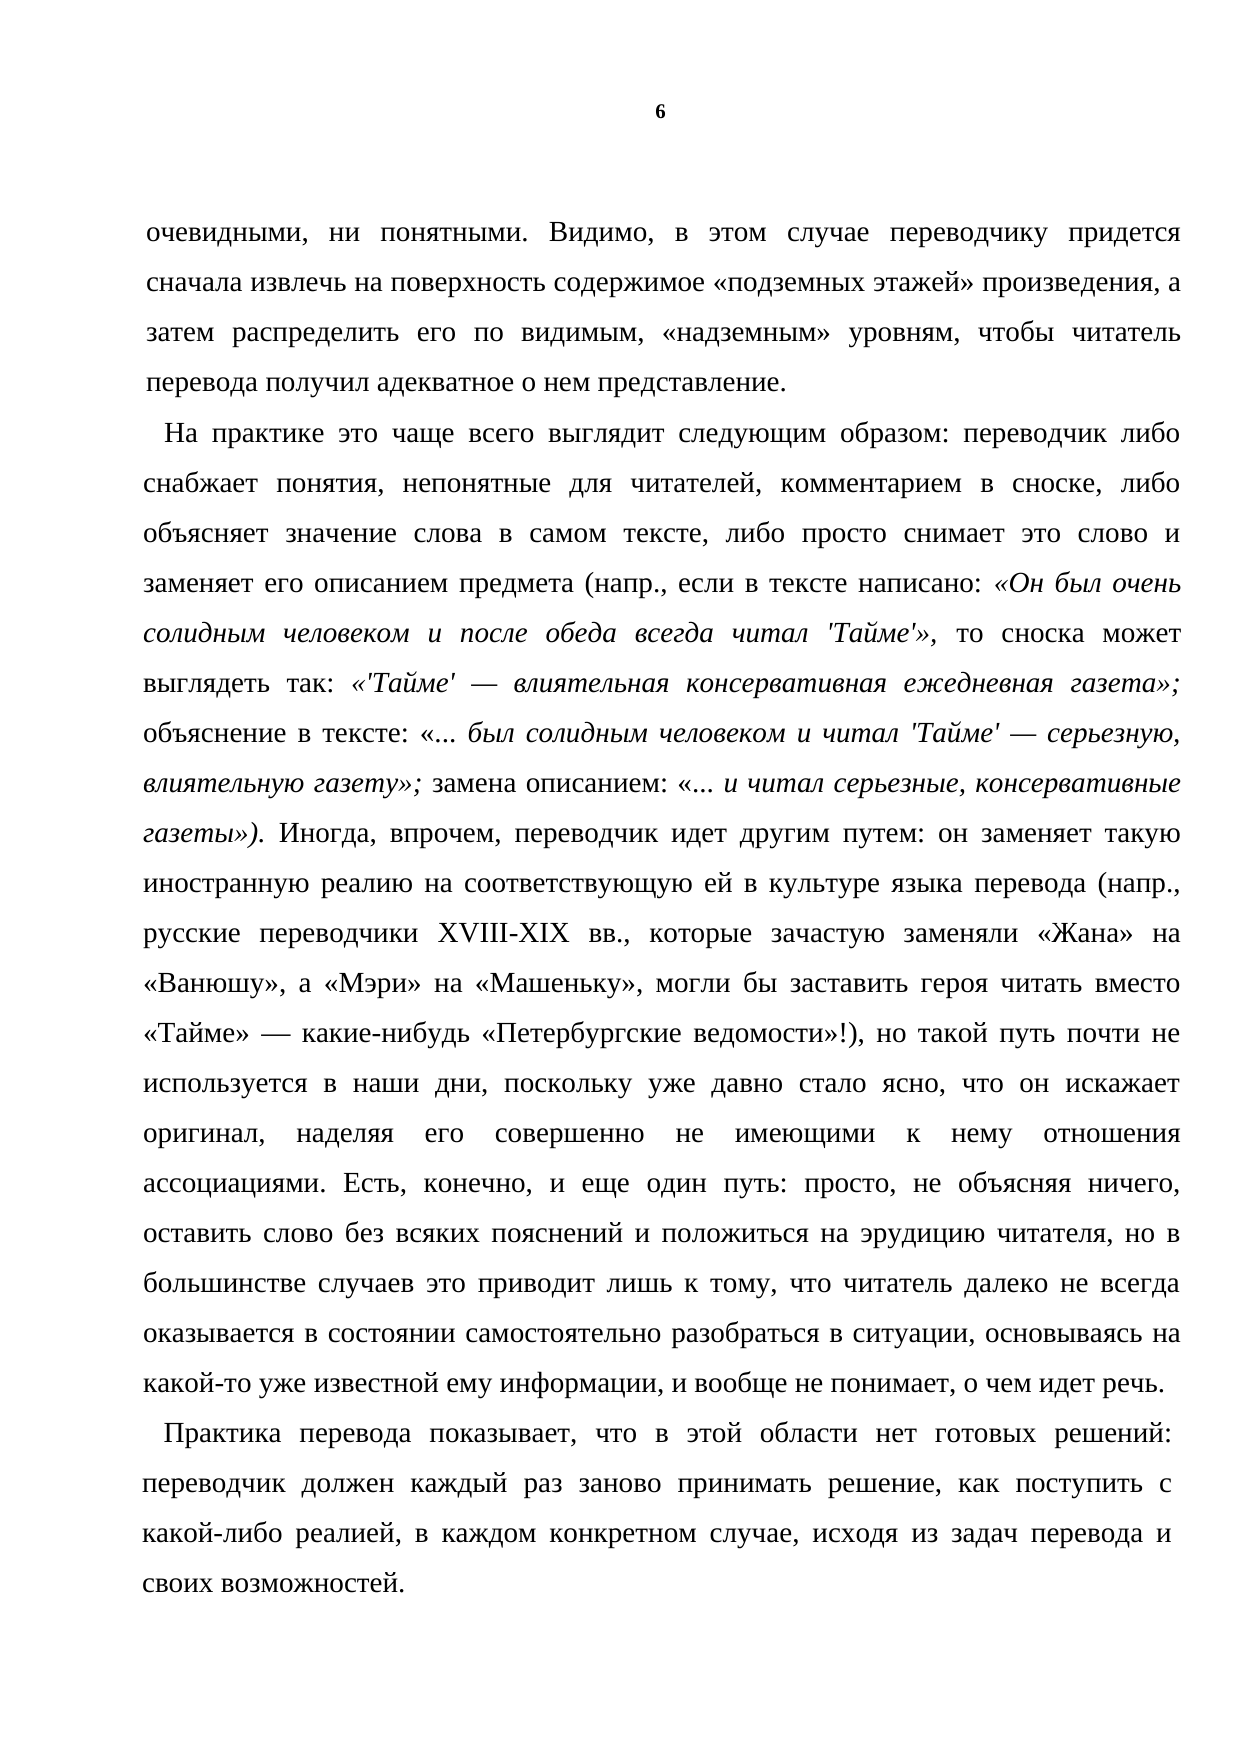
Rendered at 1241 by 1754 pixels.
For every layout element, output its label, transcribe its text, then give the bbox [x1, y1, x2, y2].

text На практике это чаще всего выглядит следующим образом: переводчик либо снабжает понятия, непонятные для читателей, комментарием в сноске, либо объясняет значение слова в самом тексте, либо просто снимает это слово и заменяет его описанием предмета (напр., если в тексте написано: «Он был очень солидным человеком и после обеда всегда читал 'Тайме'», то сноска может выглядеть так: «'Тайме' — влиятельная консервативная ежедневная газета»; объяснение в тексте: «... был солидным человеком и читал 'Тайме' — серьезную, влиятельную газету»; замена описанием: «... и читал серьезные, консервативные газеты»). Иногда, впрочем, переводчик идет другим путем: он заменяет такую иностранную реалию на соответствующую ей в культуре языка перевода (напр., русские переводчики XVIII-XIX вв., которые зачастую заменяли «Жана» на «Ванюшу», а «Мэри» на «Машеньку», могли бы заставить героя читать вместо «Тайме» — какие-нибудь «Петербургские ведомости»!), но такой путь почти не используется в наши дни, поскольку уже давно стало ясно, что он искажает оригинал, наделяя его совершенно не имеющими к нему отношения ассоциациями. Есть, конечно, и еще один путь: просто, не объясняя ничего, оставить слово без всяких пояснений и положиться на эрудицию читателя, но в большинстве случаев это приводит лишь к тому, что читатель далеко не всегда оказывается в состоянии самостоятельно разобраться в ситуации, основываясь на какой-то уже известной ему информации, и вообще не понимает, о чем идет речь. [143, 402, 1181, 1402]
text 6 [142, 99, 1179, 123]
text Практика перевода показывает, что в этой области нет готовых решений: переводчик должен каждый раз заново принимать решение, как поступить с какой-либо реалией, в каждом конкретном случае, исходя из задач перевода и своих возможностей. [142, 1402, 1173, 1602]
text очевидными, ни понятными. Видимо, в этом случае переводчику придется сначала извлечь на поверхность содержимое «подземных этажей» произведения, а затем распределить его по видимым, «надземным» уровням, чтобы читатель перевода получил адекватное о нем представление. [146, 202, 1182, 402]
